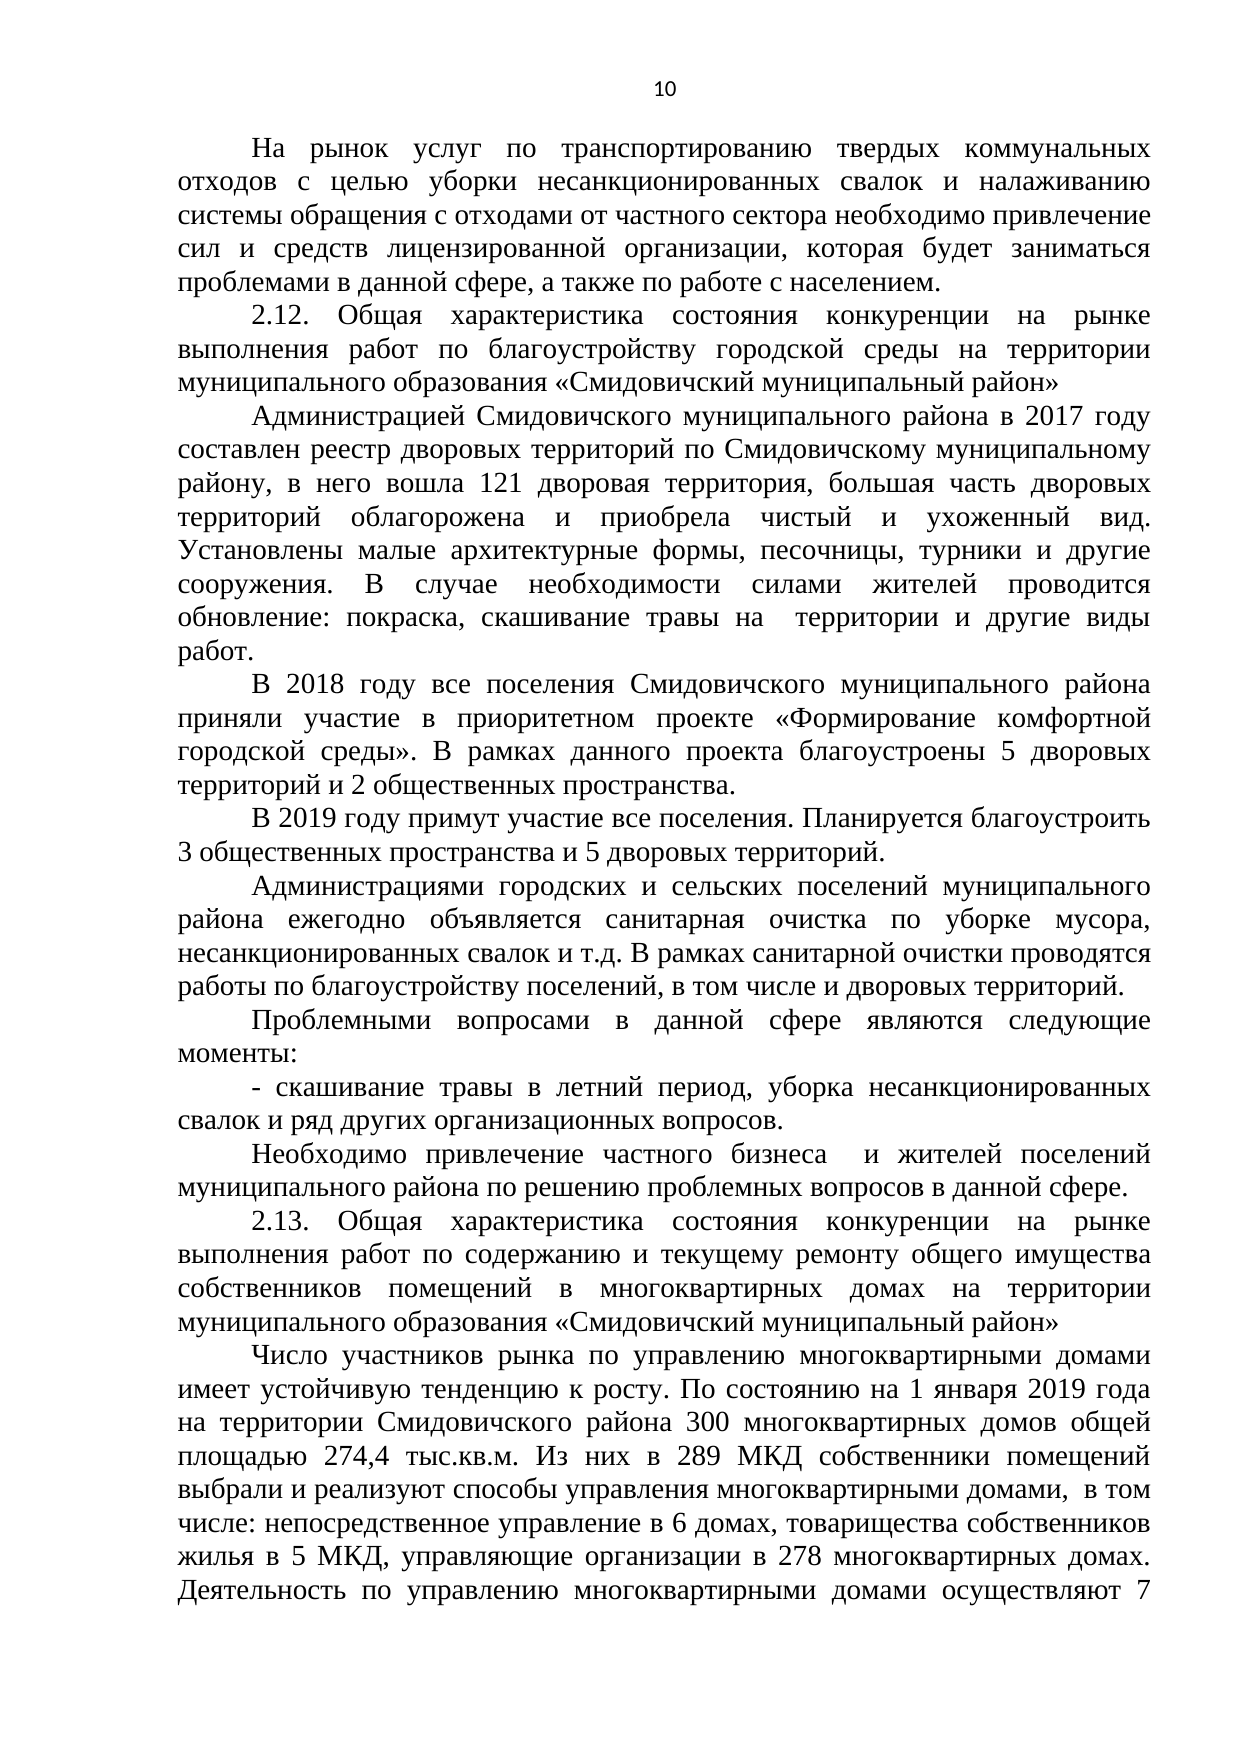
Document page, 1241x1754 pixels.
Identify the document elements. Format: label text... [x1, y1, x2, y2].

text Проблемными вопросами в данной сфере являются следующие моменты: [177, 1002, 1152, 1069]
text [177, 1337, 1152, 1606]
text В 2018 году все поселения Смидовичского муниципального района приняли участие в приоритетном проекте «Формирование комфортной городской среды». В рамках данного проекта благоустроены 5 дворовых территорий и 2 общественных пространства. [177, 666, 1152, 801]
text Администрацией Смидовичского муниципального района в 2017 году составлен реестр дворовых территорий по Смидовичскому муниципальному району, в него вошла 121 дворовая территория, большая часть дворовых территорий облагорожена и приобрела чистый и ухоженный вид. Установлены малые архитектурные формы, песочницы, турники и другие сооружения. В случае необходимости силами жителей проводится обновление: покраска, скашивание травы на территории и другие виды работ. [177, 398, 1152, 666]
text - скашивание травы в летний период, уборка несанкционированных свалок и ряд других организационных вопросов. [177, 1069, 1152, 1136]
text В 2019 году примут участие все поселения. Планируется благоустроить 3 общественных пространства и 5 дворовых территорий. [177, 801, 1152, 868]
text На рынок услуг по транспортированию твердых коммунальных отходов с целью уборки несанкционированных свалок и налаживанию системы обращения с отходами от частного сектора необходимо привлечение сил и средств лицензированной организации, которая будет заниматься проблемами в данной сфере, а также по работе с населением. [177, 130, 1152, 297]
text Необходимо привлечение частного бизнеса и жителей поселений муниципального района по решению проблемных вопросов в данной сфере. [177, 1136, 1152, 1203]
text Администрациями городских и сельских поселений муниципального района ежегодно объявляется санитарная очистка по уборке мусора, несанкционированных свалок и т.д. В рамках санитарной очистки проводятся работы по благоустройству поселений, в том числе и дворовых территорий. [177, 868, 1152, 1002]
title 2.13. Общая характеристика состояния конкуренции на рынке выполнения работ по содержанию и текущему ремонту общего имущества собственников помещений в многоквартирных домах на территории муниципального образования «Смидовичский муниципальный район» [177, 1203, 1152, 1337]
text 2.12. Общая характеристика состояния конкуренции на рынке выполнения работ по благоустройству городской среды на территории муниципального образования «Смидовичский муниципальный район» [177, 297, 1152, 398]
